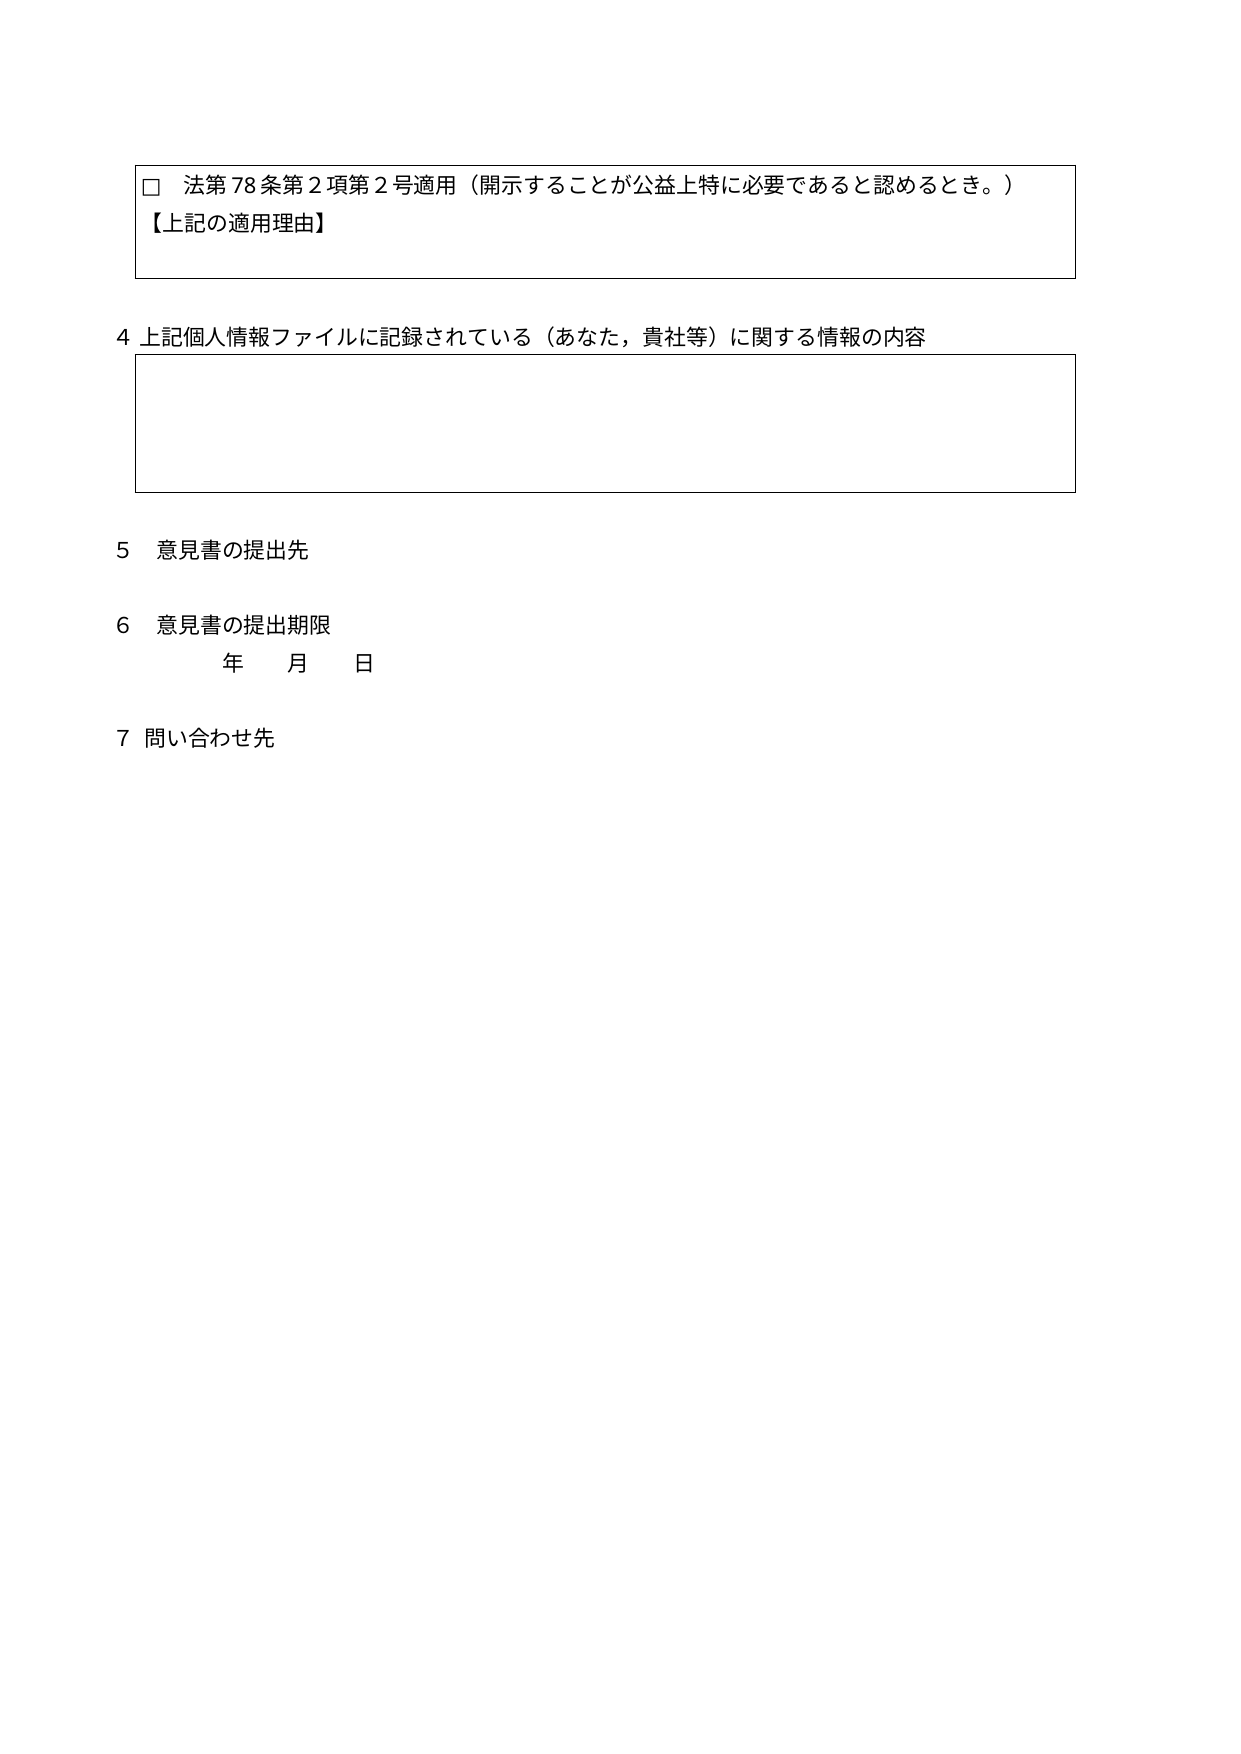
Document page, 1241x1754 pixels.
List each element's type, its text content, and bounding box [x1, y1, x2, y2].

text 年 月 日 [112, 643, 1128, 680]
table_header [136, 166, 1075, 278]
table_header [136, 355, 1075, 492]
text ７ 問い合わせ先 [112, 718, 1128, 755]
text ５ 意見書の提出先 [112, 530, 1128, 568]
text ４ 上記個人情報ファイルに記録されている（あなた，貴社等）に関する情報の内容 [112, 317, 1128, 354]
text ６ 意見書の提出期限 [112, 605, 1128, 643]
